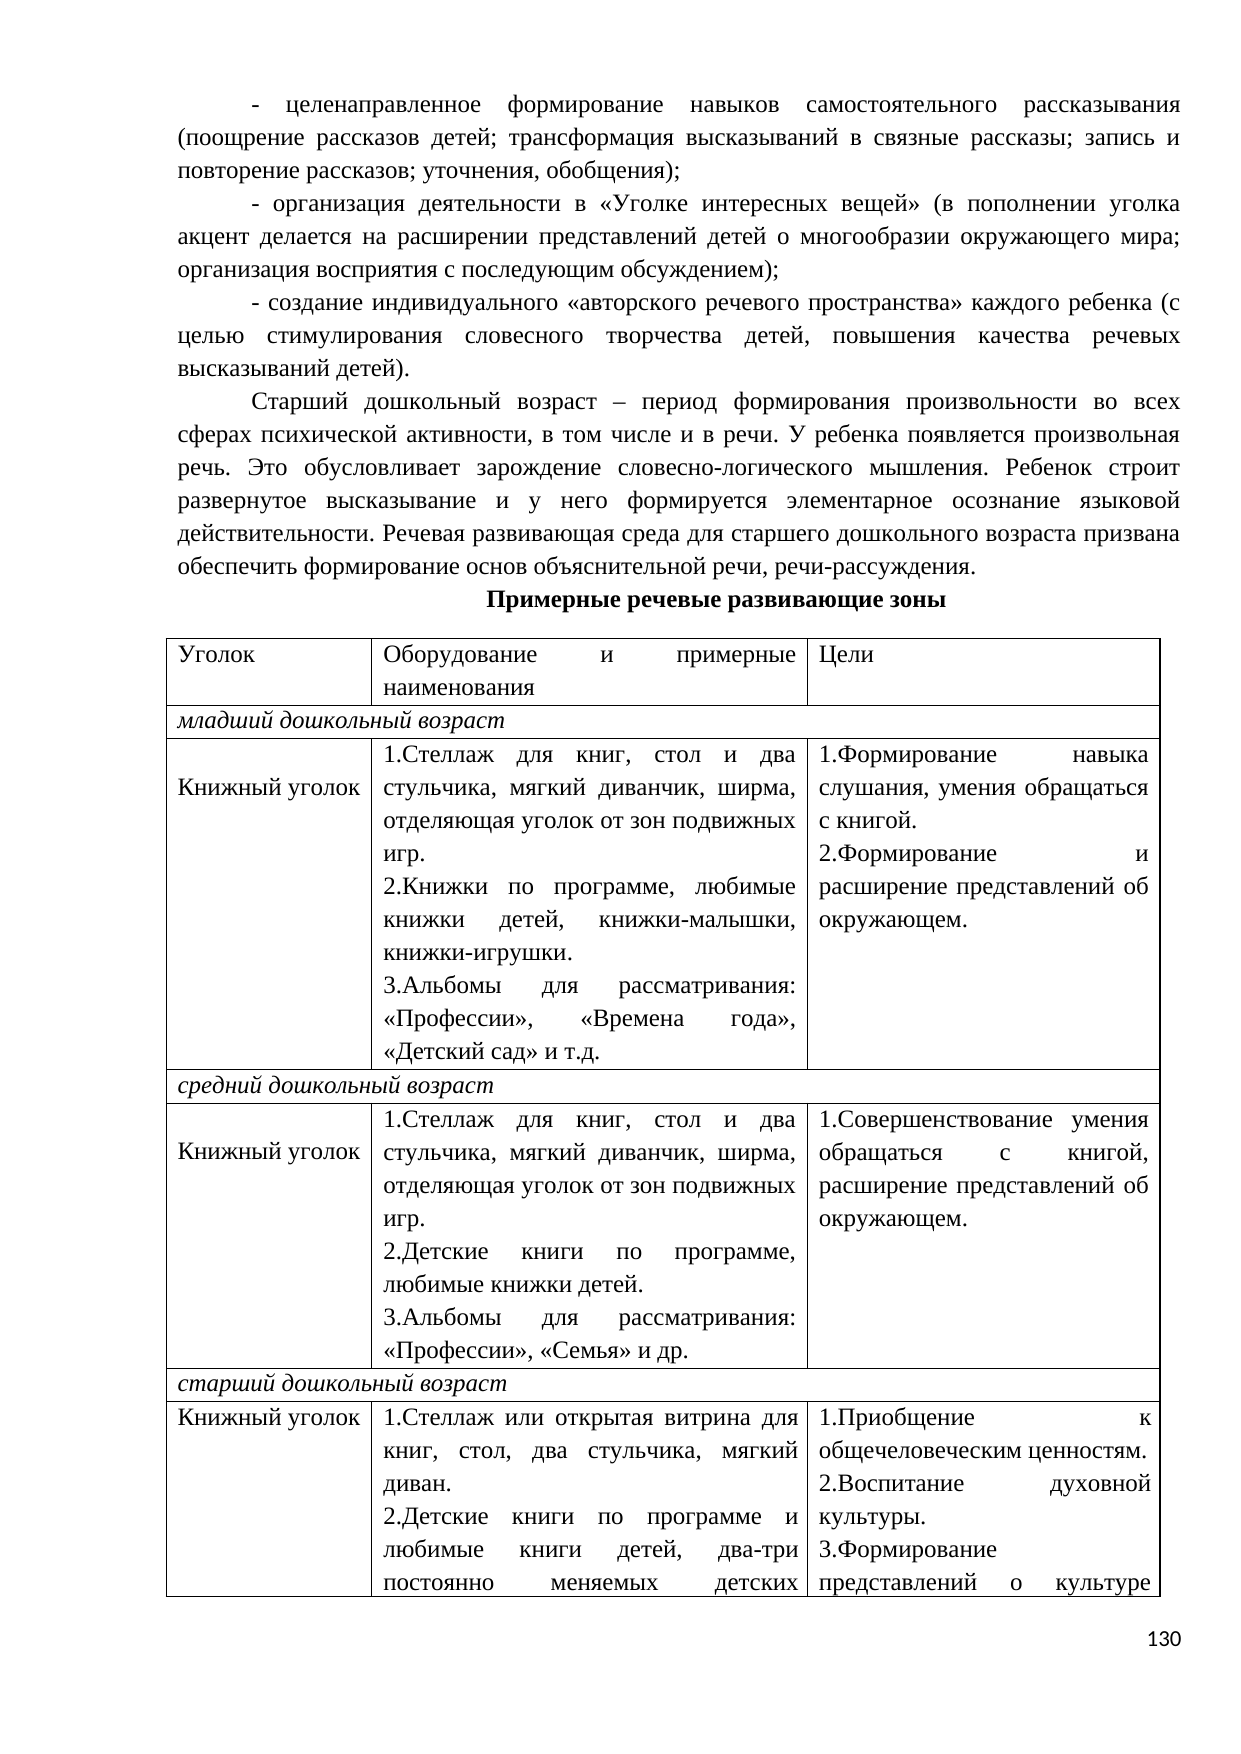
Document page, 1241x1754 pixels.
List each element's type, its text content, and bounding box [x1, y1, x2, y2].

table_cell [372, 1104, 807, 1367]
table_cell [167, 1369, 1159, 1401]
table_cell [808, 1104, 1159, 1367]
text - организация деятельности в «Уголке интересных вещей» (в пополнении уголка акцент делается на расширении представлений детей о многообразии окружающего мира; организация восприятия с последующим обсуждением); [177, 188, 1181, 282]
text Старший дошкольный возраст – период формирования произвольности во всех сферах психической активности, в том числе и в речи. У ребенка появляется произвольная речь. Это обусловливает зарождение словесно-логического мышления. Ребенок строит развернутое высказывание и у него формируется элементарное осознание языковой действительности. Речевая развивающая среда для старшего дошкольного возраста призвана обеспечить формирование основ объяснительной речи, речи-рассуждения. [177, 386, 1181, 580]
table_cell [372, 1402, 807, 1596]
text - создание индивидуального «авторского речевого пространства» каждого ребенка (с целью стимулирования словесного творчества детей, повышения качества речевых высказываний детей). [177, 287, 1181, 382]
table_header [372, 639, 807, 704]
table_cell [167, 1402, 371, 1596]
text - целенаправленное формирование навыков самостоятельного рассказывания (поощрение рассказов детей; трансформация высказываний в связные рассказы; запись и повторение рассказов; уточнения, обобщения); [177, 89, 1181, 183]
text Примерные речевые развивающие зоны [177, 584, 1181, 613]
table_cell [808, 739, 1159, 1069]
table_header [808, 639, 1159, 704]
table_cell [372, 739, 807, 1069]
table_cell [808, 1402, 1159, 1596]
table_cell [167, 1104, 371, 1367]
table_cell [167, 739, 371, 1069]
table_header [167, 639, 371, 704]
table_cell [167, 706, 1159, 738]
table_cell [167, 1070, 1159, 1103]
